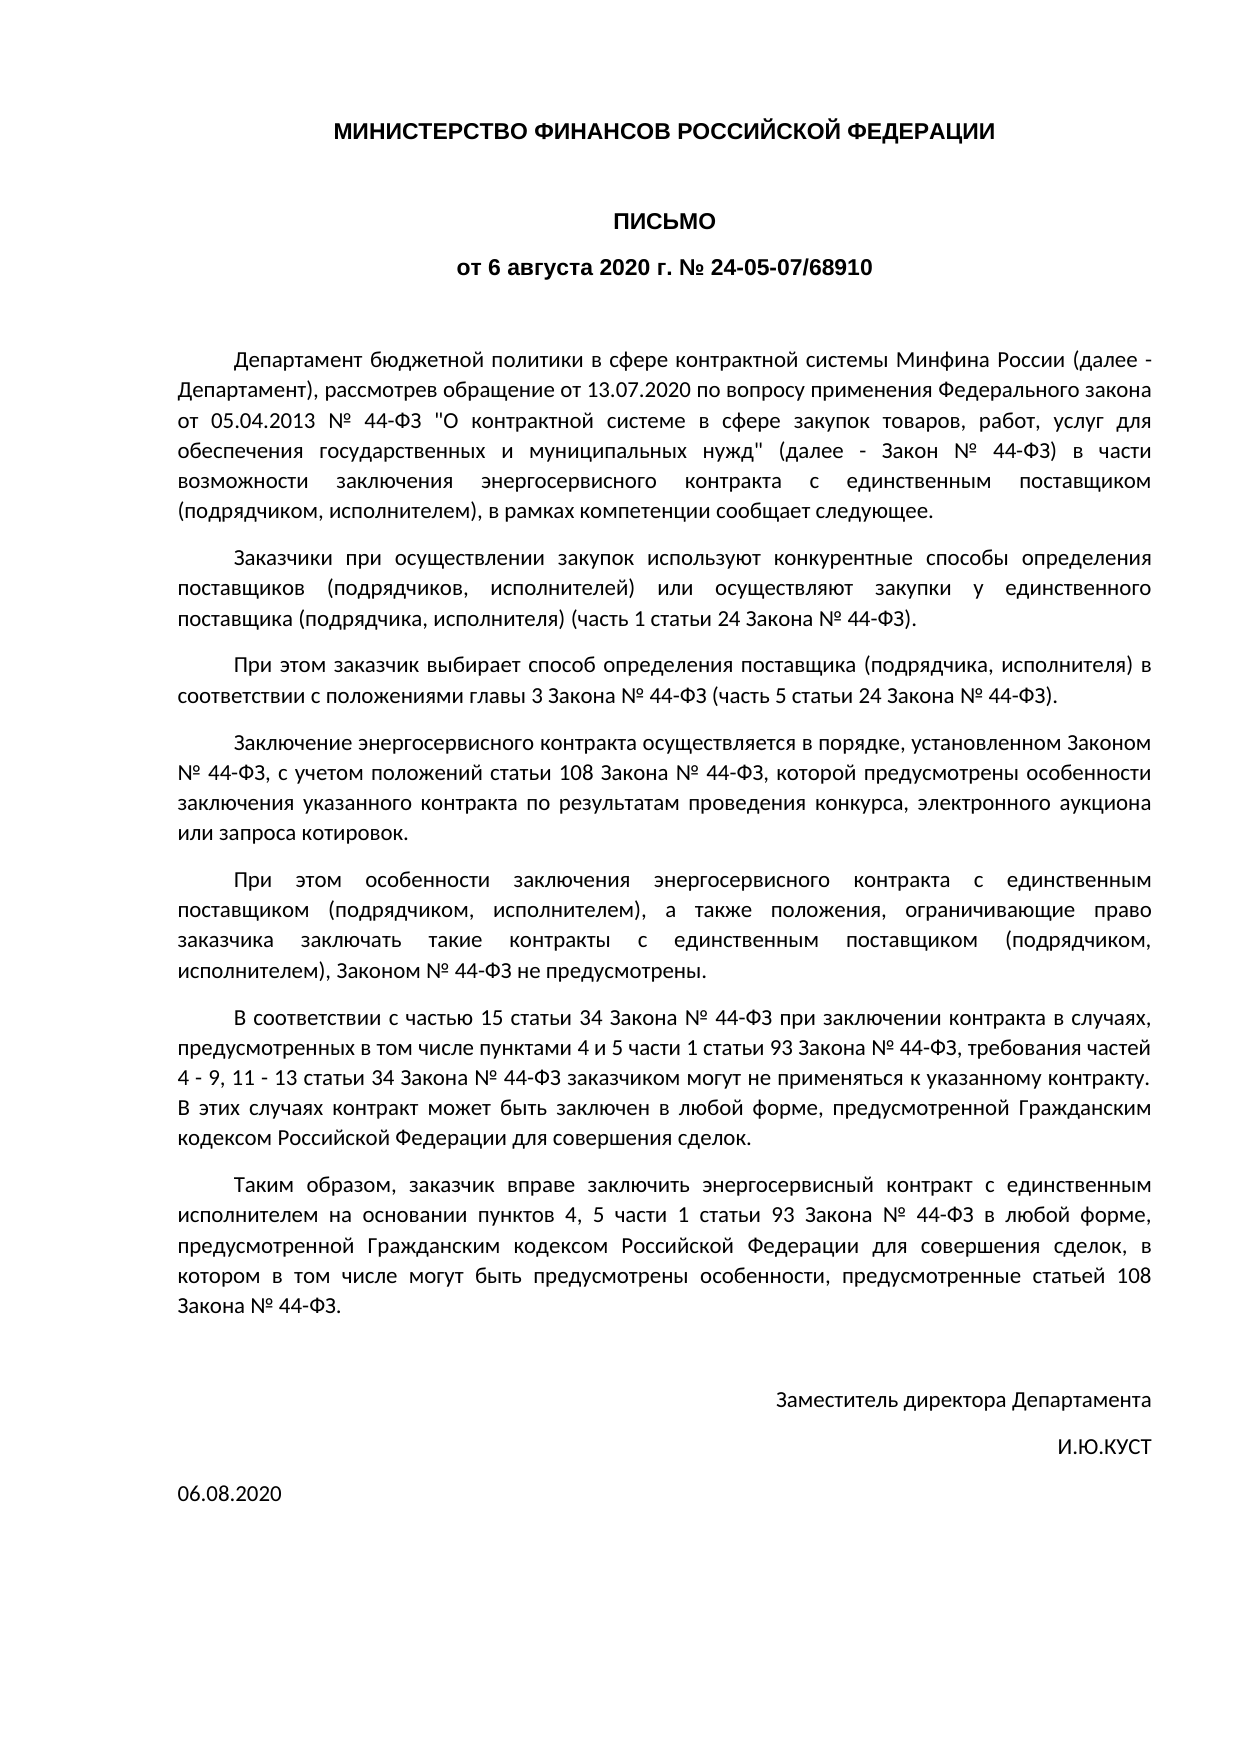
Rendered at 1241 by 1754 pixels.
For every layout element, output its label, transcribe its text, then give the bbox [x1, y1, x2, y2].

text Заместитель директора Департамента [177, 1385, 1152, 1413]
text При этом заказчик выбирает способ определения поставщика (подрядчика, исполнителя) в соответствии с положениями главы 3 Закона № 44-ФЗ (часть 5 статьи 24 Закона № 44-ФЗ). [177, 651, 1152, 709]
text ПИСЬМО [177, 208, 1152, 235]
text И.Ю.КУСТ [177, 1432, 1152, 1460]
text от 6 августа 2020 г. № 24-05-07/68910 [177, 253, 1152, 280]
text В соответствии с частью 15 статьи 34 Закона № 44-ФЗ при заключении контракта в случаях, предусмотренных в том числе пунктами 4 и 5 части 1 статьи 93 Закона № 44-ФЗ, требования частей 4 - 9, 11 - 13 статьи 34 Закона № 44-ФЗ заказчиком могут не применяться к указанному контракту. В этих случаях контракт может быть заключен в любой форме, предусмотренной Гражданским кодексом Российской Федерации для совершения сделок. [177, 1003, 1152, 1152]
text При этом особенности заключения энергосервисного контракта с единственным поставщиком (подрядчиком, исполнителем), а также положения, ограничивающие право заказчика заключать такие контракты с единственным поставщиком (подрядчиком, исполнителем), Законом № 44-ФЗ не предусмотрены. [177, 865, 1152, 984]
text 06.08.2020 [177, 1479, 1152, 1507]
text Департамент бюджетной политики в сфере контрактной системы Минфина России (далее - Департамент), рассмотрев обращение от 13.07.2020 по вопросу применения Федерального закона от 05.04.2013 № 44-ФЗ "О контрактной системе в сфере закупок товаров, работ, услуг для обеспечения государственных и муниципальных нужд" (далее - Закон № 44-ФЗ) в части возможности заключения энергосервисного контракта с единственным поставщиком (подрядчиком, исполнителем), в рамках компетенции сообщает следующее. [177, 345, 1152, 524]
text Таким образом, заказчик вправе заключить энергосервисный контракт с единственным исполнителем на основании пунктов 4, 5 части 1 статьи 93 Закона № 44-ФЗ в любой форме, предусмотренной Гражданским кодексом Российской Федерации для совершения сделок, в котором в том числе могут быть предусмотрены особенности, предусмотренные статьей 108 Закона № 44-ФЗ. [177, 1170, 1152, 1319]
text Заключение энергосервисного контракта осуществляется в порядке, установленном Законом № 44-ФЗ, с учетом положений статьи 108 Закона № 44-ФЗ, которой предусмотрены особенности заключения указанного контракта по результатам проведения конкурса, электронного аукциона или запроса котировок. [177, 728, 1152, 846]
text Заказчики при осуществлении закупок используют конкурентные способы определения поставщиков (подрядчиков, исполнителей) или осуществляют закупки у единственного поставщика (подрядчика, исполнителя) (часть 1 статьи 24 Закона № 44-ФЗ). [177, 543, 1152, 632]
text МИНИСТЕРСТВО ФИНАНСОВ РОССИЙСКОЙ ФЕДЕРАЦИИ [177, 118, 1152, 144]
